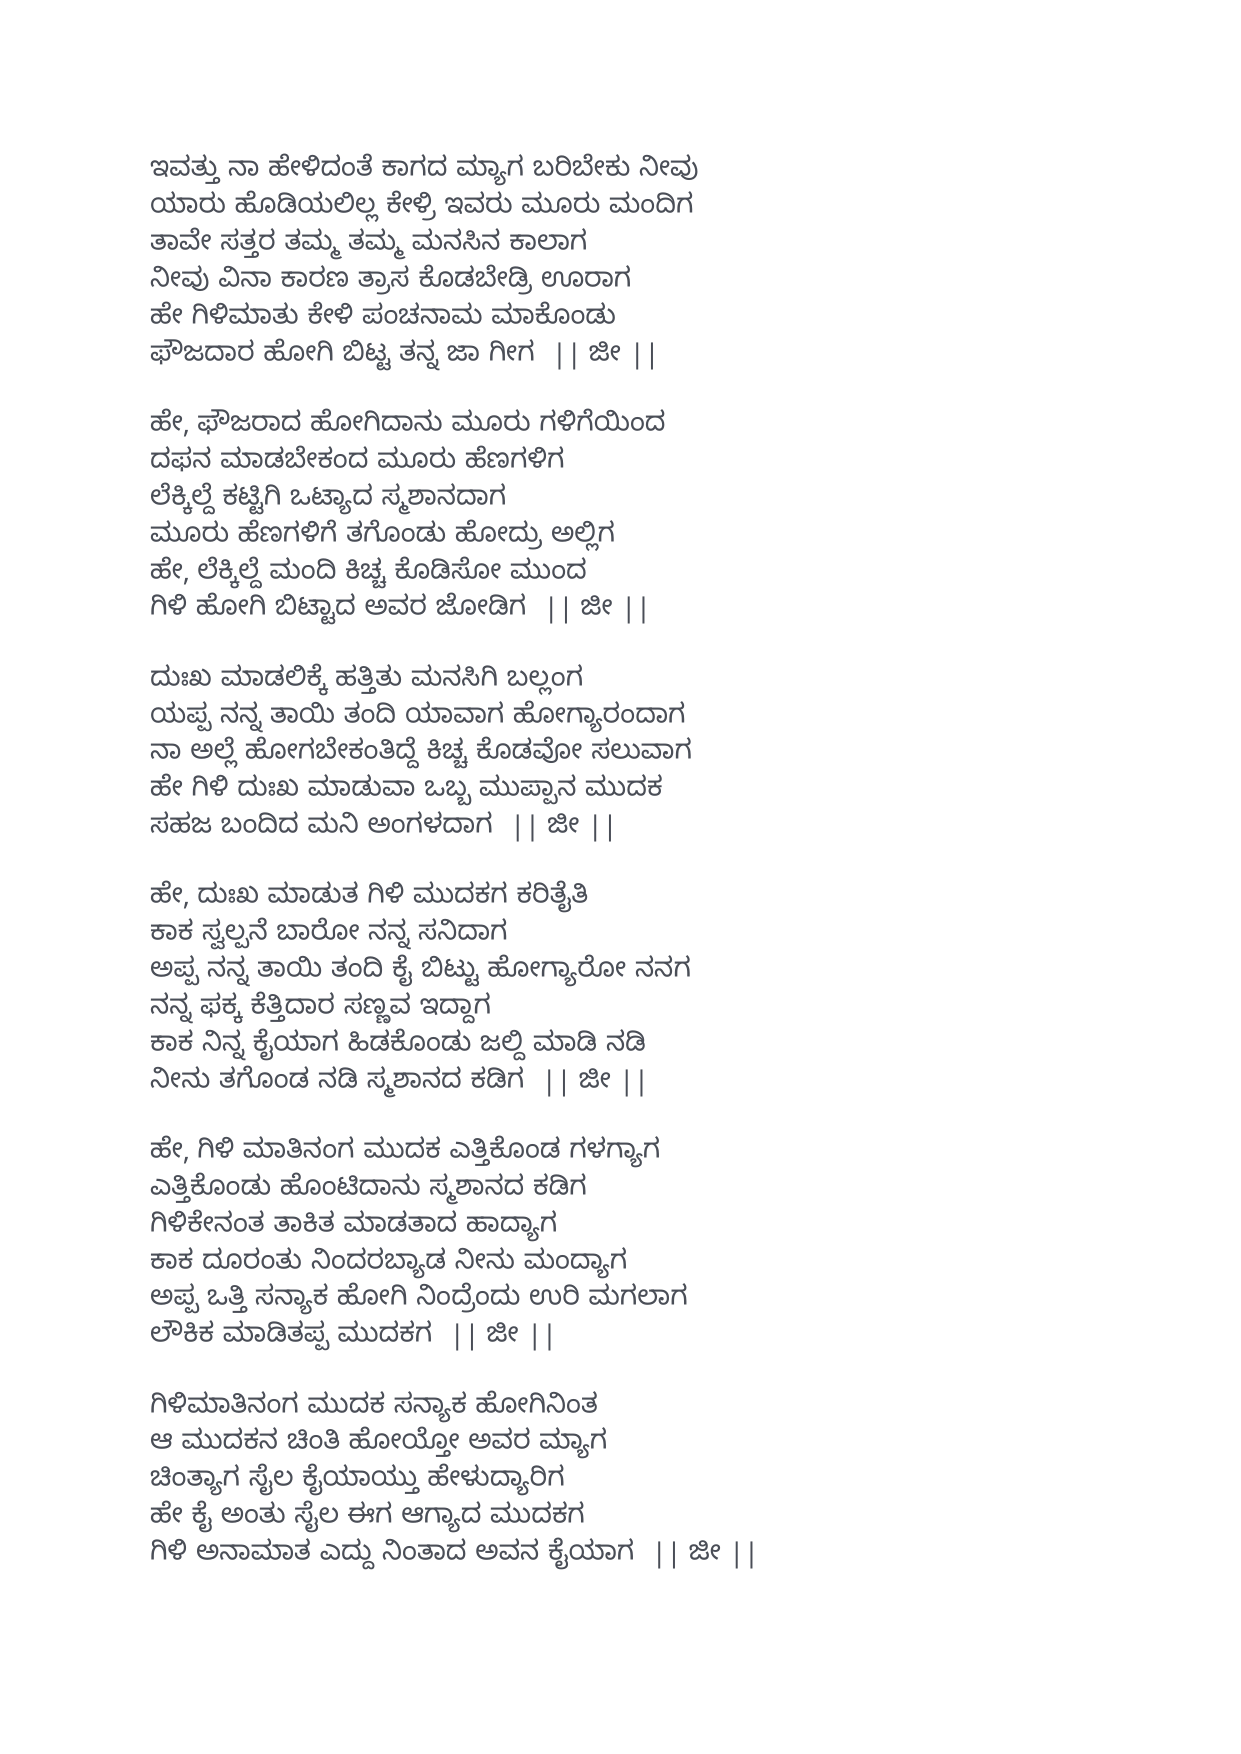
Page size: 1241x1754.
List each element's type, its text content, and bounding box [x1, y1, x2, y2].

text ಗಿಳಿಮಾತಿನಂಗ ಮುದಕ ಸನ್ಯಾಕ ಹೋಗಿನಿಂತ ಆ ಮುದಕನ ಚಿಂತಿ ಹೋಯ್ತೋ ಅವರ ಮ್ಯಾಗ ಚಿಂತ್ಯಾಗ ಸೈಲ ಕೈಯಾಯ್ತು ಹೇಳುದ್ಯಾರಿಗ ಹೇ ಕೈ ಅಂತು ಸೈಲ ಈಗ ಆಗ್ಯಾದ ಮುದಕಗ ಗಿಳಿ ಅನಾಮಾತ ಎದ್ದು ನಿಂತಾದ ಅವನ ಕೈಯಾಗ || ಜೀ || [150, 1386, 1090, 1570]
text ಹೇ, ಗಿಳಿ ಮಾತಿನಂಗ ಮುದಕ ಎತ್ತಿಕೊಂಡ ಗಳಗ್ಯಾಗ ಎತ್ತಿಕೊಂಡು ಹೊಂಟಿದಾನು ಸ್ಮಶಾನದ ಕಡಿಗ ಗಿಳಿಕೇನಂತ ತಾಕಿತ ಮಾಡತಾದ ಹಾದ್ಯಾಗ ಕಾಕ ದೂರಂತು ನಿಂದರಬ್ಯಾಡ ನೀನು ಮಂದ್ಯಾಗ ಅಪ್ಪ ಒತ್ತಿ ಸನ್ಯಾಕ ಹೋಗಿ ನಿಂದ್ರೆಂದು ಉರಿ ಮಗಲಾಗ ಲೌಕಿಕ ಮಾಡಿತಪ್ಪ ಮುದಕಗ || ಜೀ || [150, 1131, 1090, 1353]
text ಹೇ, ದುಃಖ ಮಾಡುತ ಗಿಳಿ ಮುದಕಗ ಕರಿತೈತಿ ಕಾಕ ಸ್ವಲ್ಪನೆ ಬಾರೋ ನನ್ನ ಸನಿದಾಗ ಅಪ್ಪ ನನ್ನ ತಾಯಿ ತಂದಿ ಕೈ ಬಿಟ್ಟು ಹೋಗ್ಯಾರೋ ನನಗ ನನ್ನ ಫಕ್ಕ ಕೆತ್ತಿದಾರ ಸಣ್ಣವ ಇದ್ದಾಗ ಕಾಕ ನಿನ್ನ ಕೈಯಾಗ ಹಿಡಕೊಂಡು ಜಲ್ದಿ ಮಾಡಿ ನಡಿ ನೀನು ತಗೊಂಡ ನಡಿ ಸ್ಮಶಾನದ ಕಡಿಗ || ಜೀ || [150, 877, 1090, 1098]
text ಹೇ, ಫೌಜರಾದ ಹೋಗಿದಾನು ಮೂರು ಗಳಿಗೆಯಿಂದ ದಫನ ಮಾಡಬೇಕಂದ ಮೂರು ಹೆಣಗಳಿಗ ಲೆಕ್ಕಿಲ್ದೆ ಕಟ್ಟಿಗಿ ಒಟ್ಯಾದ ಸ್ಮಶಾನದಾಗ ಮೂರು ಹೆಣಗಳಿಗೆ ತಗೊಂಡು ಹೋದ್ರು ಅಲ್ಲಿಗ ಹೇ, ಲೆಕ್ಕಿಲ್ದೆ ಮಂದಿ ಕಿಚ್ಚ ಕೊಡಿಸೋ ಮುಂದ ಗಿಳಿ ಹೋಗಿ ಬಿಟ್ಟಾದ ಅವರ ಜೋಡಿಗ || ಜೀ || [150, 404, 1090, 626]
text ಇವತ್ತು ನಾ ಹೇಳಿದಂತೆ ಕಾಗದ ಮ್ಯಾಗ ಬರಿಬೇಕು ನೀವು ಯಾರು ಹೊಡಿಯಲಿಲ್ಲ ಕೇಳ್ರಿ ಇವರು ಮೂರು ಮಂದಿಗ ತಾವೇ ಸತ್ತರ ತಮ್ಮ ತಮ್ಮ ಮನಸಿನ ಕಾಲಾಗ ನೀವು ವಿನಾ ಕಾರಣ ತ್ರಾಸ ಕೊಡಬೇಡ್ರಿ ಊರಾಗ ಹೇ ಗಿಳಿಮಾತು ಕೇಳಿ ಪಂಚನಾಮ ಮಾಕೊಂಡು ಫೌಜದಾರ ಹೋಗಿ ಬಿಟ್ಟ ತನ್ನ ಜಾ ಗೀಗ || ಜೀ || [150, 150, 1090, 371]
text ದುಃಖ ಮಾಡಲಿಕ್ಕೆ ಹತ್ತಿತು ಮನಸಿಗಿ ಬಲ್ಲಂಗ ಯಪ್ಪ ನನ್ನ ತಾಯಿ ತಂದಿ ಯಾವಾಗ ಹೋಗ್ಯಾರಂದಾಗ ನಾ ಅಲ್ಲೆ ಹೋಗಬೇಕಂತಿದ್ದೆ ಕಿಚ್ಚ ಕೊಡವೋ ಸಲುವಾಗ ಹೇ ಗಿಳಿ ದುಃಖ ಮಾಡುವಾ ಒಬ್ಬ ಮುಪ್ಪಾನ ಮುದಕ ಸಹಜ ಬಂದಿದ ಮನಿ ಅಂಗಳದಾಗ || ಜೀ || [150, 659, 1090, 843]
